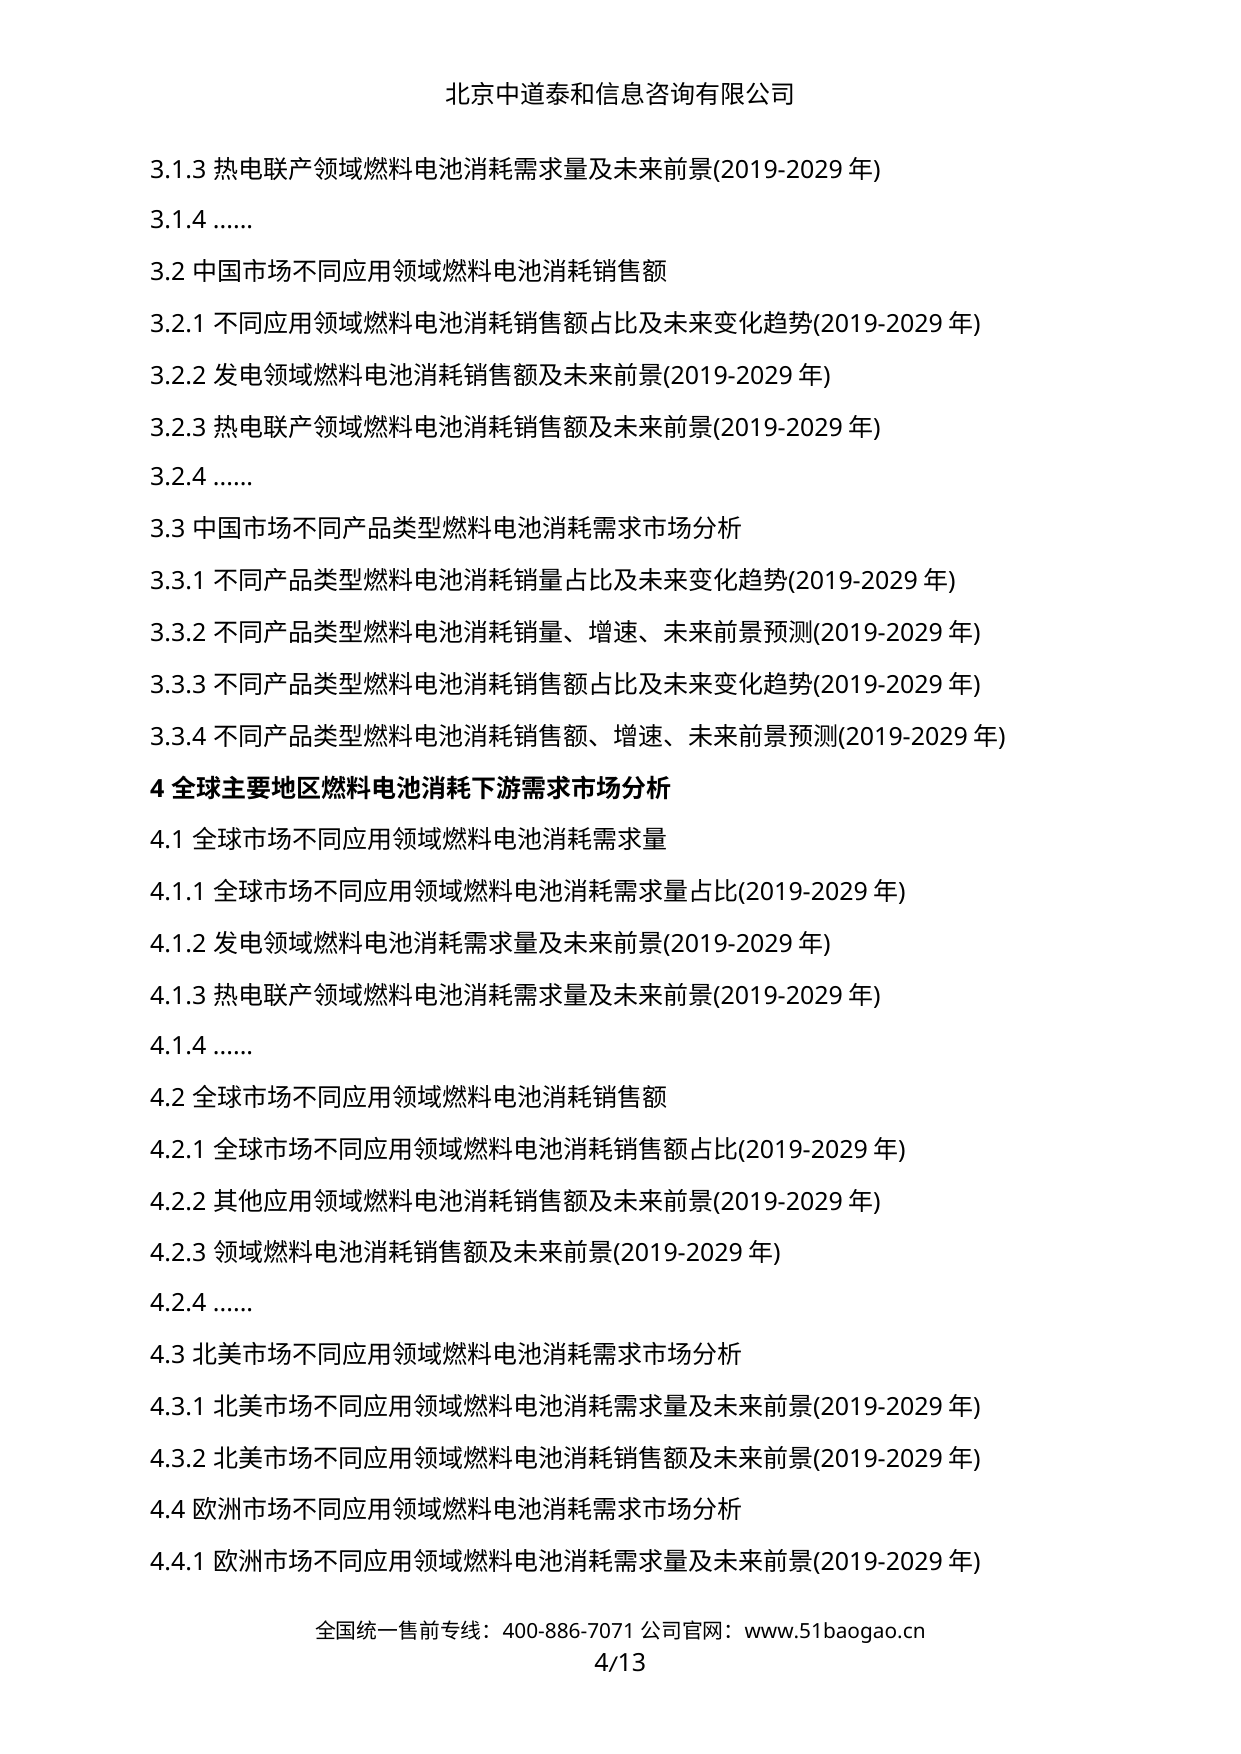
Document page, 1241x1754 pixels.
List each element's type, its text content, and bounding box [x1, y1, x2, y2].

text 3.3.3 不同产品类型燃料电池消耗销售额占比及未来变化趋势(2019-2029年) [150, 664, 1090, 701]
text 4.1.1 全球市场不同应用领域燃料电池消耗需求量占比(2019-2029年) [150, 872, 1090, 908]
text 4.1.3 热电联产领域燃料电池消耗需求量及未来前景(2019-2029年) [150, 976, 1090, 1012]
text 4.1.2 发电领域燃料电池消耗需求量及未来前景(2019-2029年) [150, 924, 1090, 960]
text 3.3.4 不同产品类型燃料电池消耗销售额、增速、未来前景预测(2019-2029年) [150, 716, 1090, 752]
text 4.4 欧洲市场不同应用领域燃料电池消耗需求市场分析 [150, 1490, 1090, 1526]
text 4.1 全球市场不同应用领域燃料电池消耗需求量 [150, 820, 1090, 856]
text 3.2.1 不同应用领域燃料电池消耗销售额占比及未来变化趋势(2019-2029年) [150, 303, 1090, 340]
text 3.1.3 热电联产领域燃料电池消耗需求量及未来前景(2019-2029年) [150, 150, 1090, 186]
text 4.3 北美市场不同应用领域燃料电池消耗需求市场分析 [150, 1334, 1090, 1371]
text 4.2.4 ...... [150, 1285, 1090, 1319]
text 3.2 中国市场不同应用领域燃料电池消耗销售额 [150, 252, 1090, 288]
text 3.1.4 ...... [150, 202, 1090, 236]
text 3.3.1 不同产品类型燃料电池消耗销量占比及未来变化趋势(2019-2029年) [150, 561, 1090, 597]
text 4.4.1 欧洲市场不同应用领域燃料电池消耗需求量及未来前景(2019-2029年) [150, 1542, 1090, 1578]
text 4.1.4 ...... [150, 1027, 1090, 1062]
text 3.2.3 热电联产领域燃料电池消耗销售额及未来前景(2019-2029年) [150, 407, 1090, 443]
text 4.2 全球市场不同应用领域燃料电池消耗销售额 [150, 1077, 1090, 1113]
text 4 全球主要地区燃料电池消耗下游需求市场分析 [150, 768, 1090, 804]
text 4.2.2 其他应用领域燃料电池消耗销售额及未来前景(2019-2029年) [150, 1181, 1090, 1217]
text 3.3 中国市场不同产品类型燃料电池消耗需求市场分析 [150, 509, 1090, 545]
text 3.3.2 不同产品类型燃料电池消耗销量、增速、未来前景预测(2019-2029年) [150, 612, 1090, 649]
text 3.2.2 发电领域燃料电池消耗销售额及未来前景(2019-2029年) [150, 355, 1090, 392]
text 3.2.4 ...... [150, 459, 1090, 493]
text 4.3.2 北美市场不同应用领域燃料电池消耗销售额及未来前景(2019-2029年) [150, 1438, 1090, 1474]
text 4.2.3 领域燃料电池消耗销售额及未来前景(2019-2029年) [150, 1233, 1090, 1269]
text 4.2.1 全球市场不同应用领域燃料电池消耗销售额占比(2019-2029年) [150, 1129, 1090, 1165]
text 4.3.1 北美市场不同应用领域燃料电池消耗需求量及未来前景(2019-2029年) [150, 1386, 1090, 1422]
